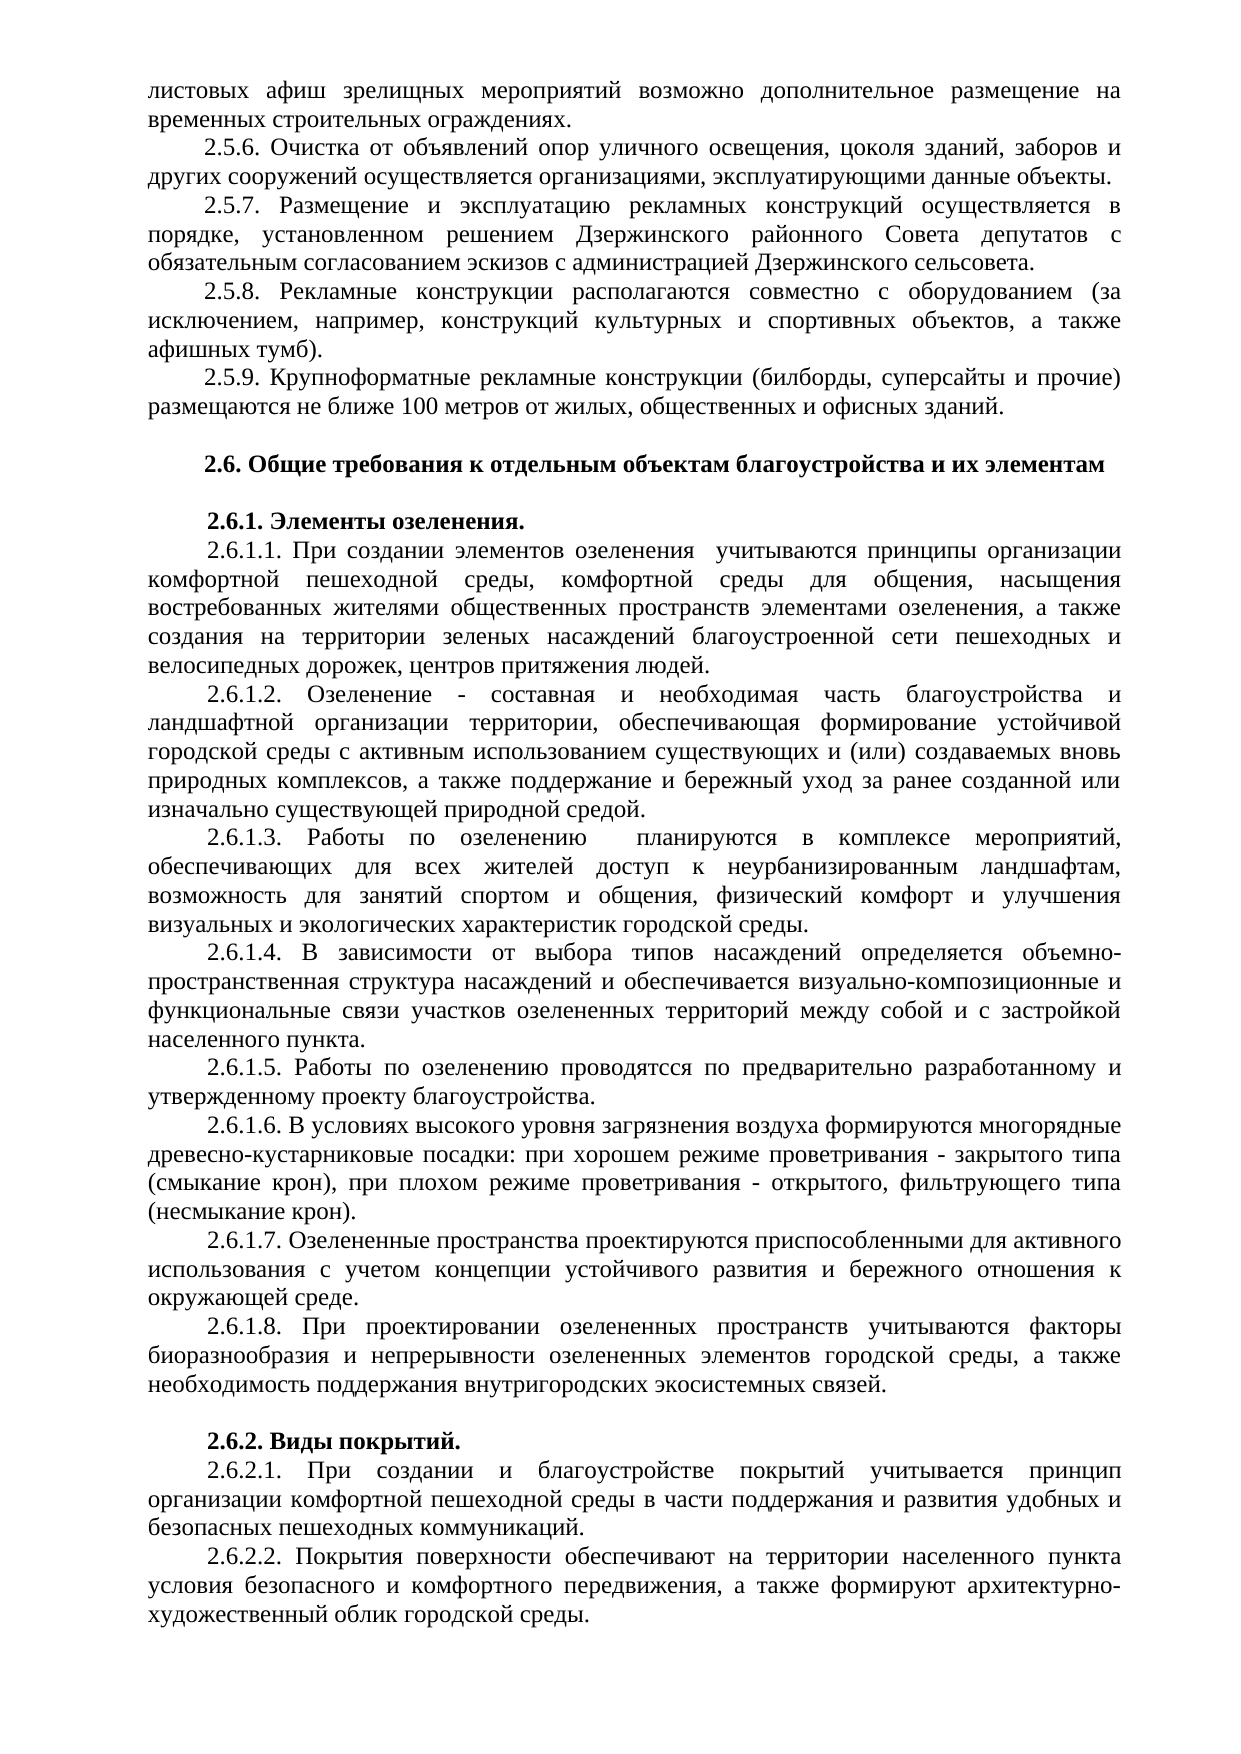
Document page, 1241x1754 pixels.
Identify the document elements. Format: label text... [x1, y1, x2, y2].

text 2.6.2.2. Покрытия поверхности обеспечивают на территории населенного пункта условия безопасного и комфортного передвижения, а также формируют архитектурно-художественный облик городской среды. [148, 1541, 1122, 1627]
text 2.5.7. Размещение и эксплуатацию рекламных конструкций осуществляется в порядке, установленном решением Дзержинского районного Совета депутатов с обязательным согласованием эскизов с администрацией Дзержинского сельсовета. [148, 190, 1122, 276]
text 2.6.2.1. При создании и благоустройстве покрытий учитывается принцип организации комфортной пешеходной среды в части поддержания и развития удобных и безопасных пешеходных коммуникаций. [148, 1455, 1122, 1541]
text 2.5.8. Рекламные конструкции располагаются совместно с оборудованием (за исключением, например, конструкций культурных и спортивных объектов, а также афишных тумб). [148, 276, 1122, 362]
text 2.6.2. Виды покрытий. [148, 1426, 1122, 1455]
text 2.6.1.1. При создании элементов озеленения учитываются принципы организации комфортной пешеходной среды, комфортной среды для общения, насыщения востребованных жителями общественных пространств элементами озеленения, а также создания на территории зеленых насаждений благоустроенной сети пешеходных и велосипедных дорожек, центров притяжения людей. [148, 535, 1122, 679]
text 2.6.1.4. В зависимости от выбора типов насаждений определяется объемно-пространственная структура насаждений и обеспечивается визуально-композиционные и функциональные связи участков озелененных территорий между собой и с застройкой населенного пункта. [148, 937, 1122, 1052]
text 2.6.1.6. В условиях высокого уровня загрязнения воздуха формируются многорядные древесно-кустарниковые посадки: при хорошем режиме проветривания - закрытого типа (смыкание крон), при плохом режиме проветривания - открытого, фильтрующего типа (несмыкание крон). [148, 1110, 1122, 1225]
text 2.6. Общие требования к отдельным объектам благоустройства и их элементам [148, 449, 1122, 477]
text 2.6.1. Элементы озеленения. [148, 506, 1122, 535]
text 2.6.1.7. Озелененные пространства проектируются приспособленными для активного использования с учетом концепции устойчивого развития и бережного отношения к окружающей среде. [148, 1225, 1122, 1311]
text 2.5.6. Очистка от объявлений опор уличного освещения, цоколя зданий, заборов и других сооружений осуществляется организациями, эксплуатирующими данные объекты. [148, 132, 1122, 190]
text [148, 75, 1122, 132]
text 2.6.1.5. Работы по озеленению проводятсся по предварительно разработанному и утвержденному проекту благоустройства. [148, 1052, 1122, 1110]
text 2.6.1.3. Работы по озеленению планируются в комплексе мероприятий, обеспечивающих для всех жителей доступ к неурбанизированным ландшафтам, возможность для занятий спортом и общения, физический комфорт и улучшения визуальных и экологических характеристик городской среды. [148, 822, 1122, 937]
text 2.6.1.2. Озеленение - составная и необходимая часть благоустройства и ландшафтной организации территории, обеспечивающая формирование устойчивой городской среды с активным использованием существующих и (или) создаваемых вновь природных комплексов, а также поддержание и бережный уход за ранее созданной или изначально существующей природной средой. [148, 679, 1122, 822]
text 2.5.9. Крупноформатные рекламные конструкции (билборды, суперсайты и прочие) размещаются не ближе 100 метров от жилых, общественных и офисных зданий. [148, 362, 1122, 420]
text 2.6.1.8. При проектировании озелененных пространств учитываются факторы биоразнообразия и непрерывности озелененных элементов городской среды, а также необходимость поддержания внутригородских экосистемных связей. [148, 1311, 1122, 1397]
